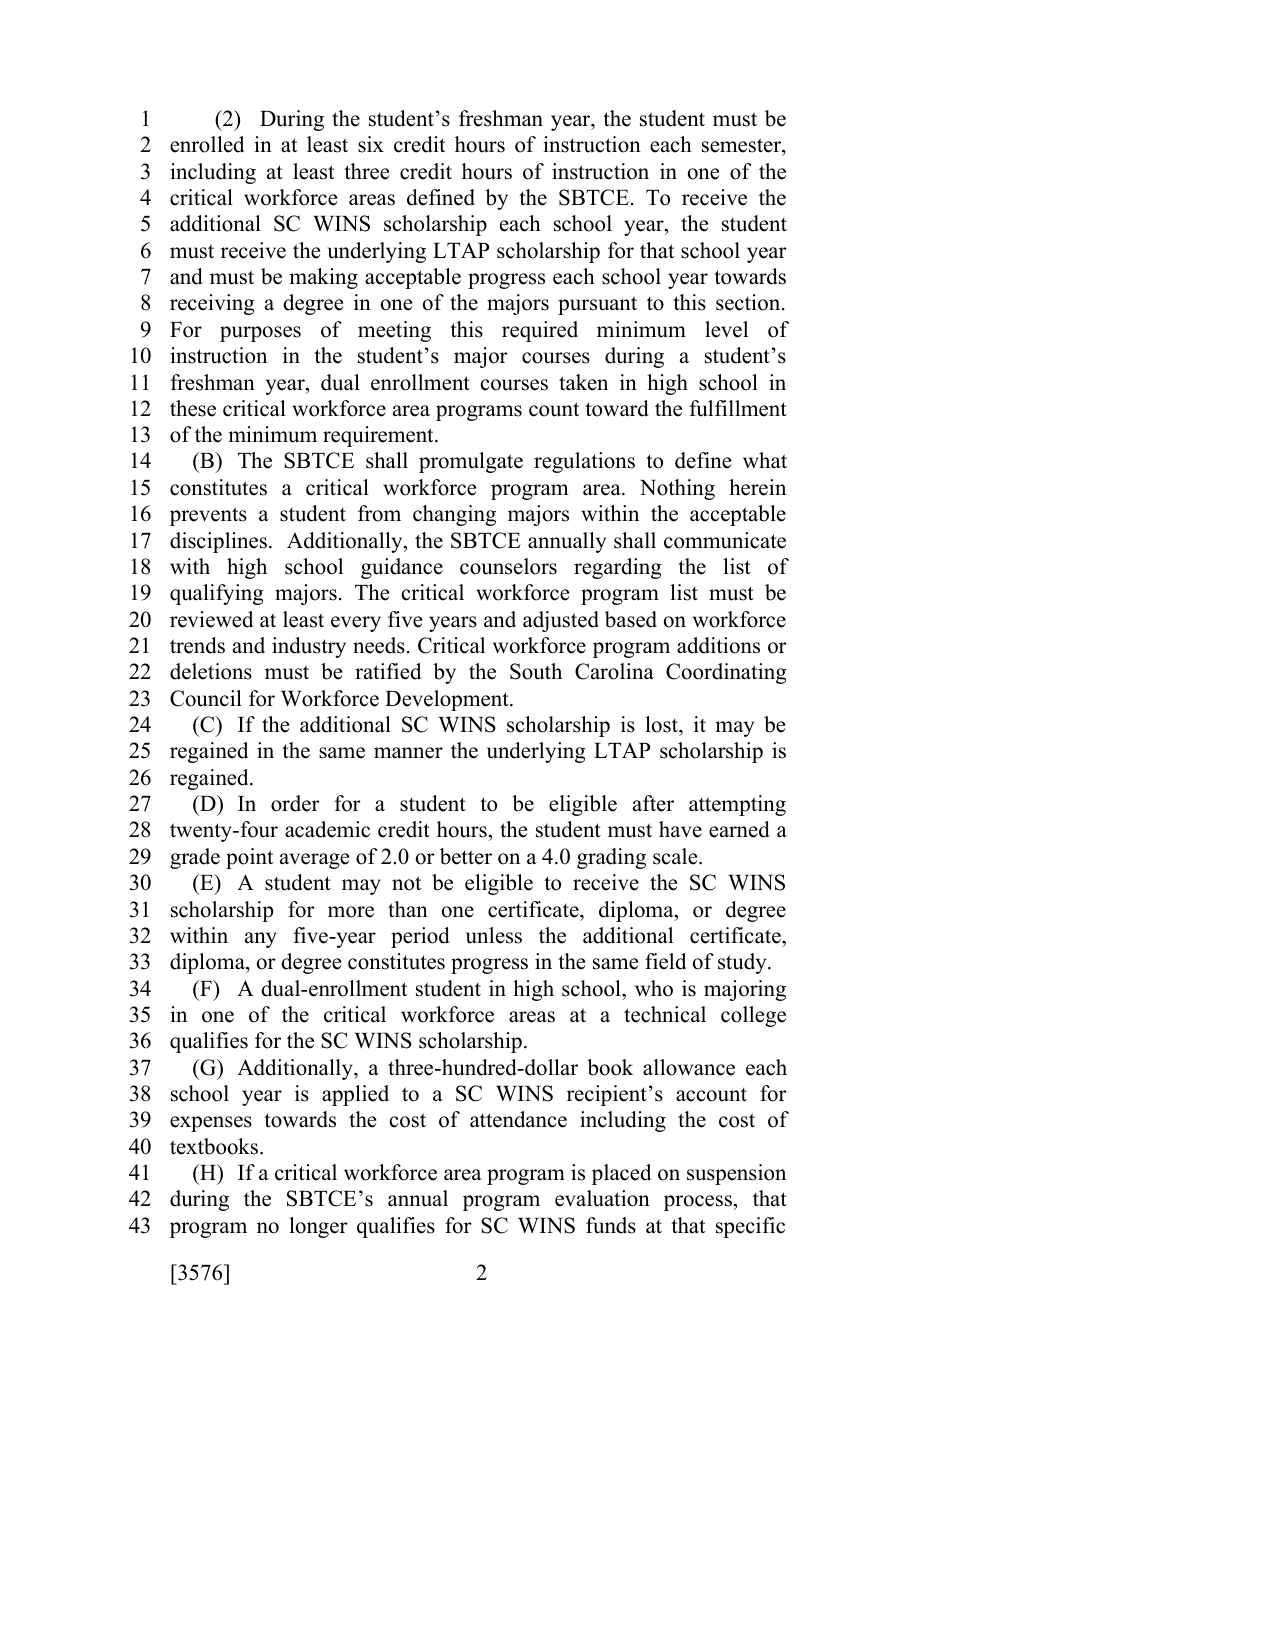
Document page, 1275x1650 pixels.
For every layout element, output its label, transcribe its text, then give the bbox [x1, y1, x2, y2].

text (D) In order for a student to be eligible after attempting twenty-four academic credit hours, the student must have earned a grade point average of 2.0 or better on a 4.0 grading scale. [169, 790, 787, 869]
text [169, 1159, 787, 1238]
text (C) If the additional SC WINS scholarship is lost, it may be regained in the same manner the underlying LTAP scholarship is regained. [169, 711, 787, 790]
text (2) During the student’s freshman year, the student must be enrolled in at least six credit hours of instruction each semester, including at least three credit hours of instruction in one of the critical workforce areas defined by the SBTCE. To receive the additional SC WINS scholarship each school year, the student must receive the underlying LTAP scholarship for that school year and must be making acceptable progress each school year towards receiving a degree in one of the majors pursuant to this section. For purposes of meeting this required minimum level of instruction in the student’s major courses during a student’s freshman year, dual enrollment courses taken in high school in these critical workforce area programs count toward the fulfillment of the minimum requirement. [169, 105, 787, 448]
text (G) Additionally, a three-hundred-dollar book allowance each school year is applied to a SC WINS recipient’s account for expenses towards the cost of attendance including the cost of textbooks. [169, 1054, 787, 1159]
text (E) A student may not be eligible to receive the SC WINS scholarship for more than one certificate, diploma, or degree within any five-year period unless the additional certificate, diploma, or degree constitutes progress in the same field of study. [169, 869, 787, 975]
text (F) A dual-enrollment student in high school, who is majoring in one of the critical workforce areas at a technical college qualifies for the SC WINS scholarship. [169, 975, 787, 1054]
text (B) The SBTCE shall promulgate regulations to define what constitutes a critical workforce program area. Nothing herein prevents a student from changing majors within the acceptable disciplines. Additionally, the SBTCE annually shall communicate with high school guidance counselors regarding the list of qualifying majors. The critical workforce program list must be reviewed at least every five years and adjusted based on workforce trends and industry needs. Critical workforce program additions or deletions must be ratified by the South Carolina Coordinating Council for Workforce Development. [169, 448, 787, 711]
